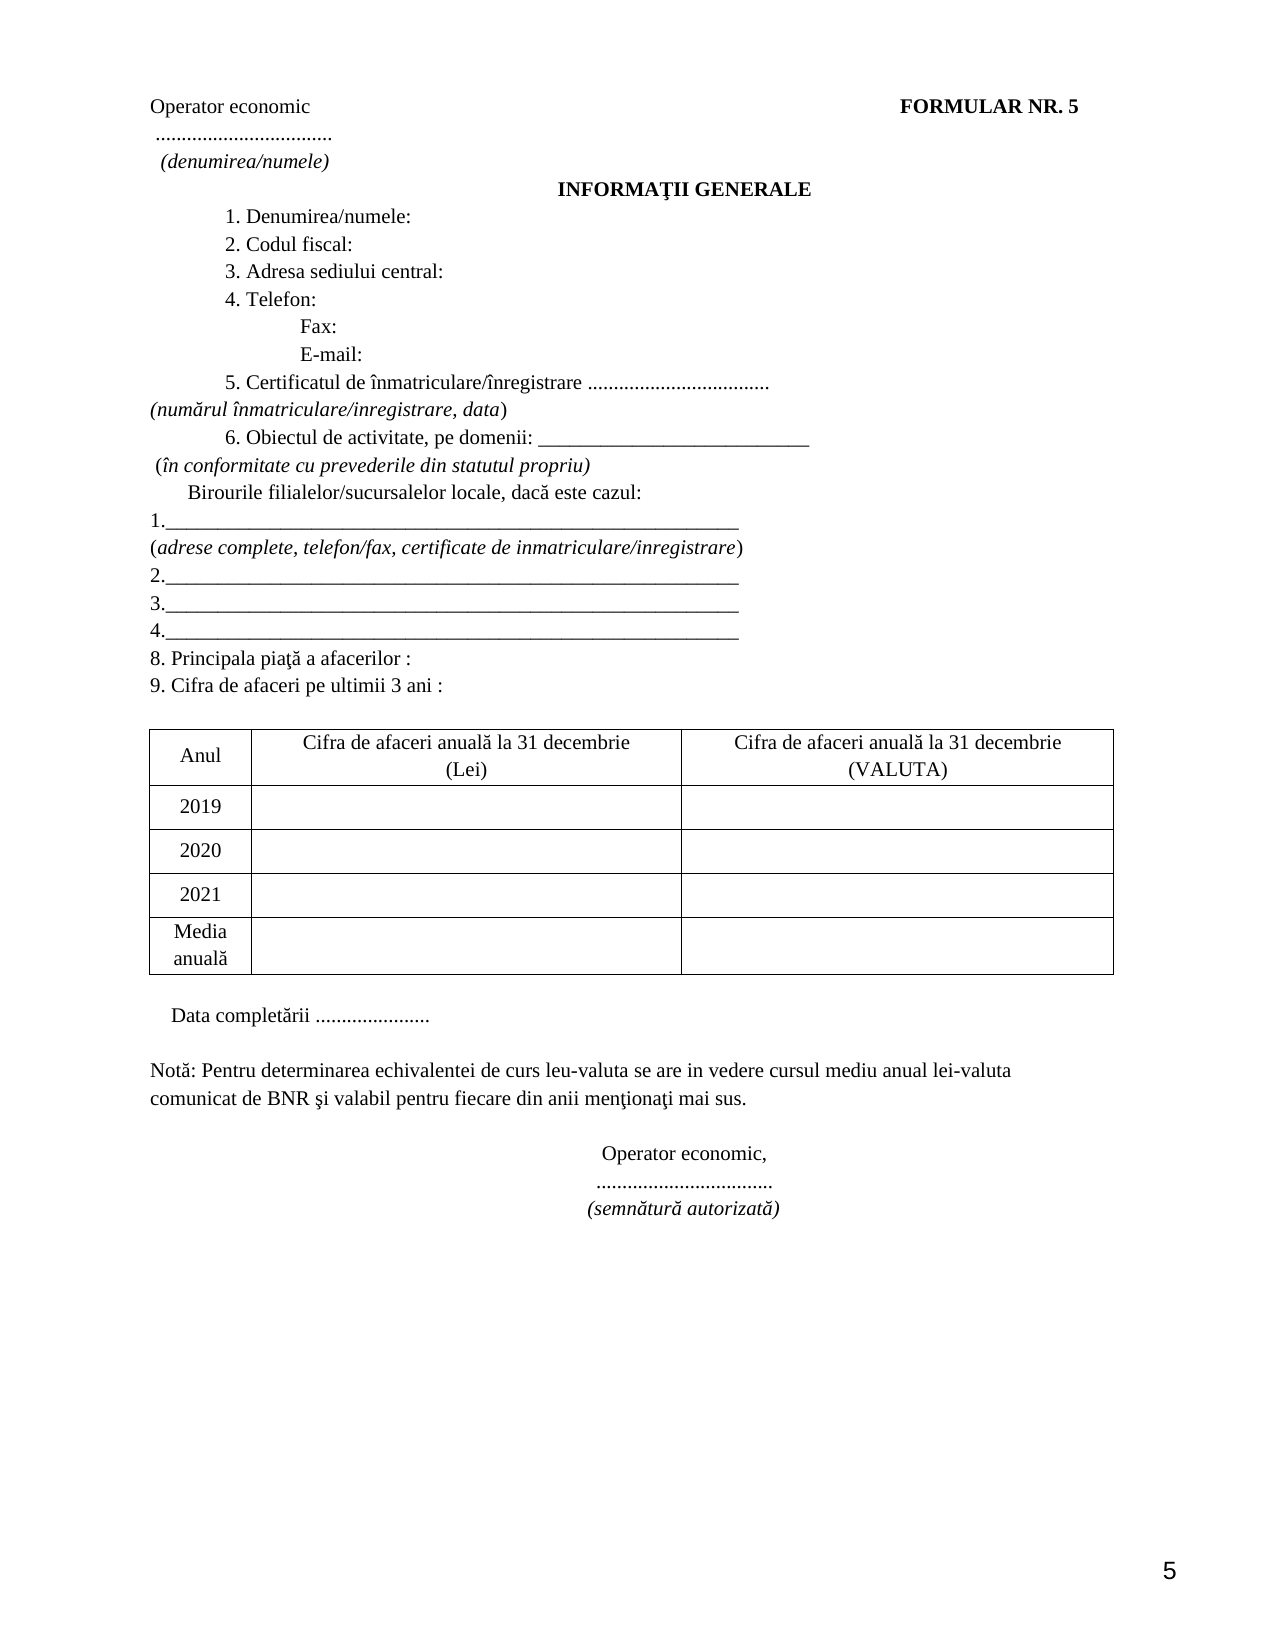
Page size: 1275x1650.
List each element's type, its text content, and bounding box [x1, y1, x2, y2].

text Birourile filialelor/sucursalelor locale, dacă este cazul: [187, 480, 1219, 504]
text 2. Codul fiscal: [150, 232, 1219, 256]
table_cell [252, 786, 681, 829]
text 1._______________________________________________________ [150, 508, 1219, 532]
table_cell [252, 874, 681, 917]
text Fax: [225, 314, 1219, 338]
text E-mail: [225, 342, 1219, 366]
table_cell [252, 830, 681, 873]
text (semnătură autorizată) [150, 1196, 1219, 1220]
text (adrese complete, telefon/fax, certificate de inmatriculare/inregistrare) [150, 535, 1219, 559]
table_cell 2019 [150, 786, 251, 829]
table_cell [682, 830, 1113, 873]
text 5. Certificatul de înmatriculare/înregistrare ................................... [150, 370, 1219, 394]
text Operator economic, [150, 1141, 1219, 1165]
text 2._______________________________________________________ [150, 563, 1219, 587]
text .................................. [150, 121, 1219, 145]
text 3. Adresa sediului central: [150, 259, 1219, 283]
table_cell [682, 874, 1113, 917]
table_cell Media anuală [150, 918, 251, 974]
text .................................. [150, 1169, 1219, 1193]
table_cell [682, 786, 1113, 829]
text comunicat de BNR şi valabil pentru fiecare din anii menţionaţi mai sus. [150, 1086, 1219, 1110]
text 3._______________________________________________________ [150, 591, 1219, 614]
text Operator economic FORMULAR NR. 5 [150, 94, 1219, 118]
table_header Cifra de afaceri anuală la 31 decembrie (Lei) [252, 730, 681, 785]
text (în conformitate cu prevederile din statutul propriu) [150, 452, 1219, 477]
text INFORMAŢII GENERALE [150, 176, 1219, 201]
text Data completării ...................... [150, 1003, 1219, 1027]
text Notă: Pentru determinarea echivalentei de curs leu-valuta se are in vedere cursul mediu anual lei-valuta [150, 1058, 1219, 1082]
table_cell [682, 918, 1113, 974]
table_cell 2020 [150, 830, 251, 873]
text 9. Cifra de afaceri pe ultimii 3 ani : [150, 673, 1219, 697]
table_header Anul [150, 730, 251, 785]
text 1. Denumirea/numele: [150, 204, 1219, 228]
table_cell [252, 918, 681, 974]
text 4._______________________________________________________ [150, 618, 1219, 642]
text (numărul înmatriculare/inregistrare, data) [150, 397, 1219, 421]
text 4. Telefon: [150, 287, 1219, 311]
text 8. Principala piaţă a afacerilor : [150, 646, 1219, 670]
text (denumirea/numele) [150, 149, 1219, 173]
text 6. Obiectul de activitate, pe domenii: __________________________ [150, 425, 1219, 449]
table_cell 2021 [150, 874, 251, 917]
table_header Cifra de afaceri anuală la 31 decembrie (VALUTA) [682, 730, 1113, 785]
